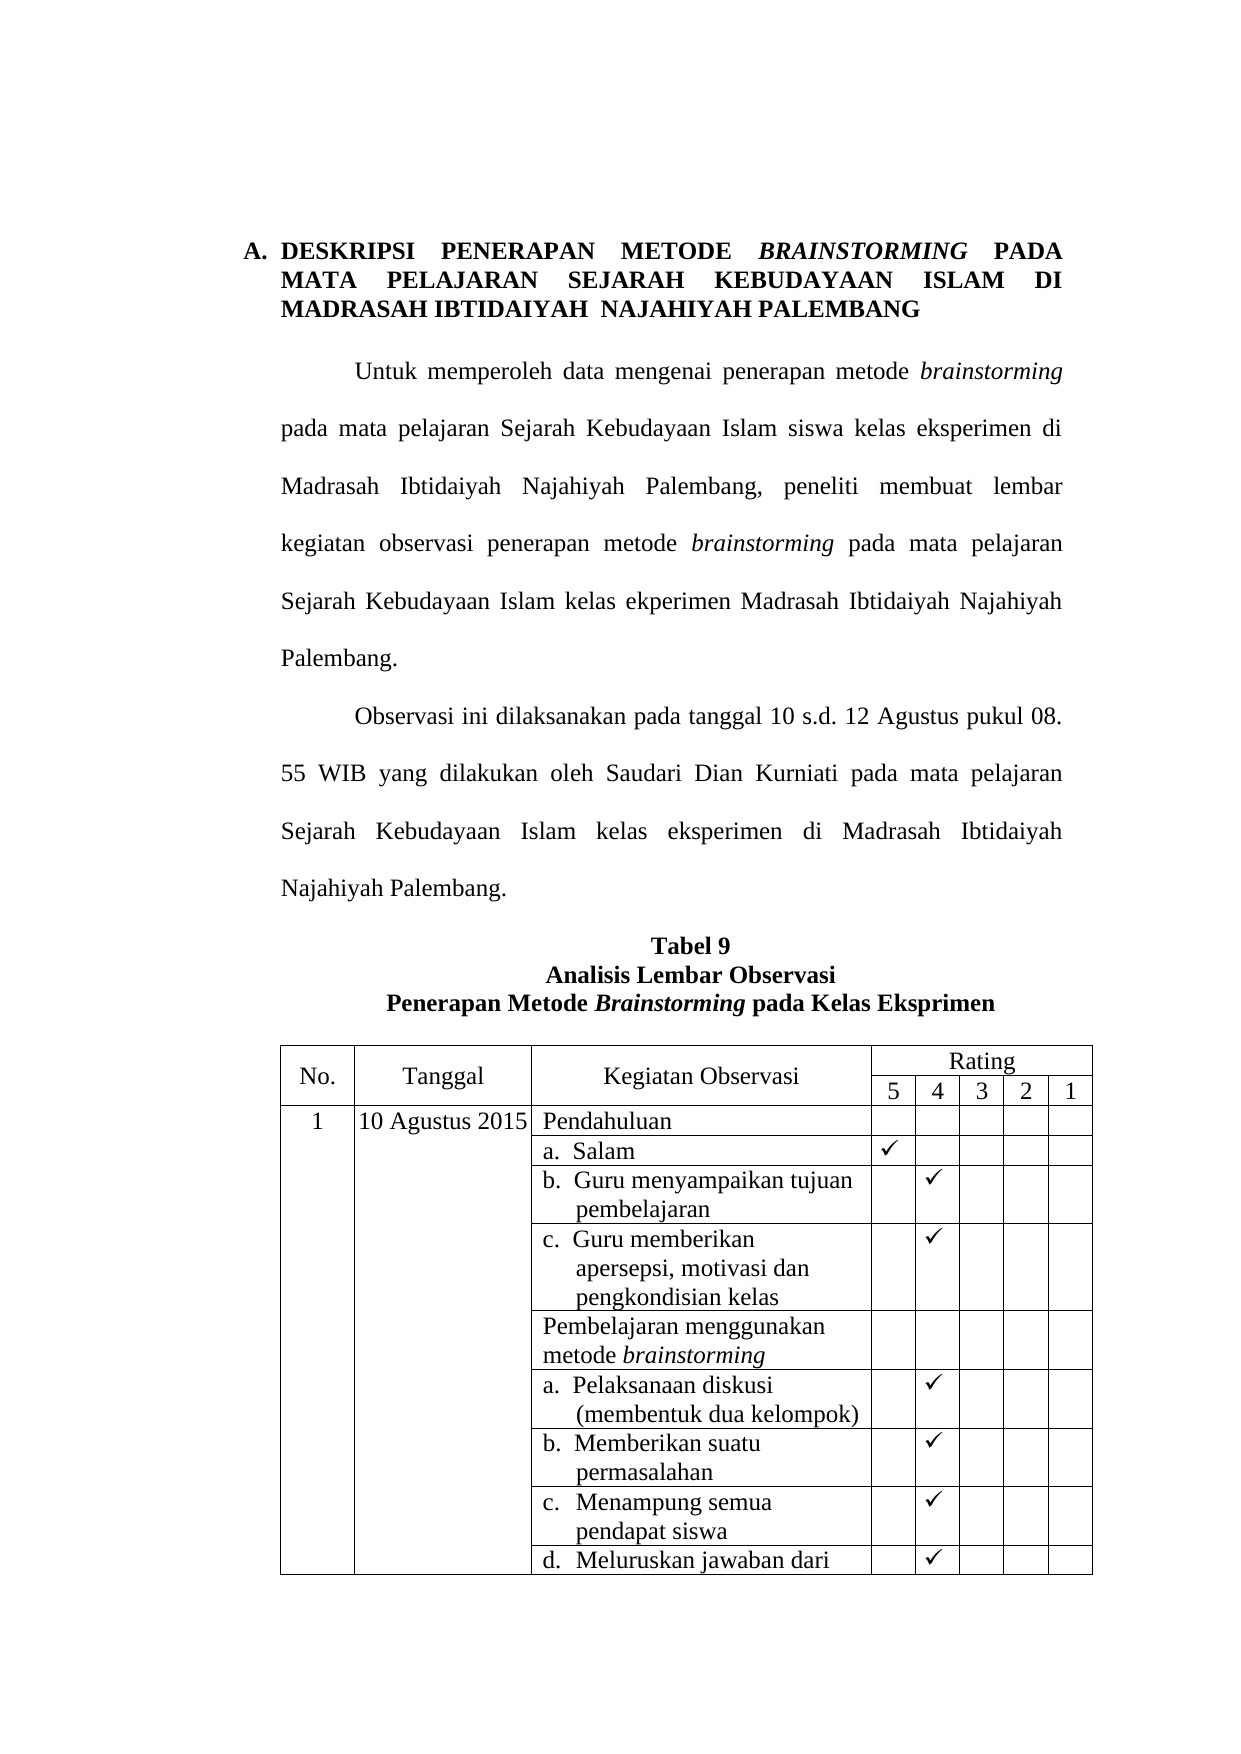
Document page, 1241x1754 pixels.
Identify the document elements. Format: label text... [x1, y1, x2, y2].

table_cell [916, 1311, 959, 1369]
table_cell [916, 1487, 959, 1544]
table_header Rating [872, 1046, 1092, 1075]
table_cell 5 [872, 1076, 915, 1105]
table_cell [1004, 1311, 1048, 1369]
list DESKRIPSI PENERAPAN METODE BRAINSTORMING PADA MATA PELAJARAN SEJARAH KEBUDAYAAN ISLAM DI MADRASAH IBTIDAIYAH NAJAHIYAH PALEMBANG [243, 236, 1063, 322]
table_cell [1004, 1546, 1048, 1574]
list Tabel 9 [318, 931, 1063, 960]
table_cell [916, 1370, 959, 1427]
table_cell [960, 1311, 1003, 1369]
table_cell Pembelajaran menggunakan metode brainstorming [532, 1311, 871, 1369]
table_cell 1 [281, 1106, 354, 1574]
table_cell 4 [916, 1076, 959, 1105]
table_cell [872, 1106, 915, 1135]
table_cell Menampung semua pendapat siswa [532, 1487, 871, 1544]
table_cell [1049, 1136, 1092, 1164]
table_cell Pendahuluan [532, 1106, 871, 1135]
table_cell [1004, 1224, 1048, 1310]
table_cell [1049, 1224, 1092, 1310]
table_cell a. Salam [532, 1136, 871, 1164]
table_cell 10 Agustus 2015 [355, 1106, 531, 1574]
table_cell [1049, 1166, 1092, 1223]
table_cell [1049, 1546, 1092, 1574]
table_cell 3 [960, 1076, 1003, 1105]
table_cell [960, 1487, 1003, 1544]
table_cell [872, 1546, 915, 1574]
table_cell c. Guru memberikan apersepsi, motivasi dan pengkondisian kelas [532, 1224, 871, 1310]
table_cell [916, 1224, 959, 1310]
table_cell [916, 1429, 959, 1486]
table_cell [960, 1136, 1003, 1164]
table_cell [1004, 1487, 1048, 1544]
table_cell [872, 1370, 915, 1427]
table_cell [916, 1106, 959, 1135]
table_cell [960, 1546, 1003, 1574]
table_cell [960, 1166, 1003, 1223]
table_header No. [281, 1046, 354, 1105]
table_cell 1 [1049, 1076, 1092, 1105]
table_cell b. Memberikan suatu permasalahan [532, 1429, 871, 1486]
table_cell [872, 1224, 915, 1310]
table_cell [1049, 1106, 1092, 1135]
table_cell [1049, 1487, 1092, 1544]
table_header Kegiatan Observasi [532, 1046, 871, 1105]
table_cell [1004, 1429, 1048, 1486]
table_cell [960, 1370, 1003, 1427]
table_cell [532, 1546, 871, 1574]
list Analisis Lembar Observasi [318, 960, 1063, 988]
table_cell [872, 1429, 915, 1486]
table_cell 2 [1004, 1076, 1048, 1105]
table_cell [872, 1487, 915, 1544]
table_cell [960, 1106, 1003, 1135]
table_header Tanggal [355, 1046, 531, 1105]
table_cell [872, 1311, 915, 1369]
table_cell a. Pelaksanaan diskusi (membentuk dua kelompok) [532, 1370, 871, 1427]
table_cell [916, 1166, 959, 1223]
table_cell [1049, 1311, 1092, 1369]
table_cell [1004, 1370, 1048, 1427]
table_cell [1004, 1106, 1048, 1135]
list Untuk memperoleh data mengenai penerapan metode brainstorming pada mata pelajaran Sejarah Kebudayaan Islam siswa kelas eksperimen di Madrasah Ibtidaiyah Najahiyah Palembang, peneliti membuat lembar kegiatan observasi penerapan metode brainstorming pada mata pelajaran Sejarah Kebudayaan Islam kelas ekperimen Madrasah Ibtidaiyah Najahiyah Palembang. [281, 356, 1063, 672]
table_cell [1004, 1166, 1048, 1223]
table_cell [960, 1429, 1003, 1486]
table_cell [872, 1166, 915, 1223]
table_cell [872, 1136, 915, 1164]
table_cell [916, 1546, 959, 1574]
table_cell b. Guru menyampaikan tujuan pembelajaran [532, 1166, 871, 1223]
table_cell [916, 1136, 959, 1164]
table_cell [1049, 1429, 1092, 1486]
table_cell [960, 1224, 1003, 1310]
table_cell [1049, 1370, 1092, 1427]
table_cell [1004, 1136, 1048, 1164]
list Observasi ini dilaksanakan pada tanggal 10 s.d. 12 Agustus pukul 08. 55 WIB yang dilakukan oleh Saudari Dian Kurniati pada mata pelajaran Sejarah Kebudayaan Islam kelas eksperimen di Madrasah Ibtidaiyah Najahiyah Palembang. [281, 701, 1063, 902]
list Penerapan Metode Brainstorming pada Kelas Eksprimen [318, 988, 1063, 1017]
